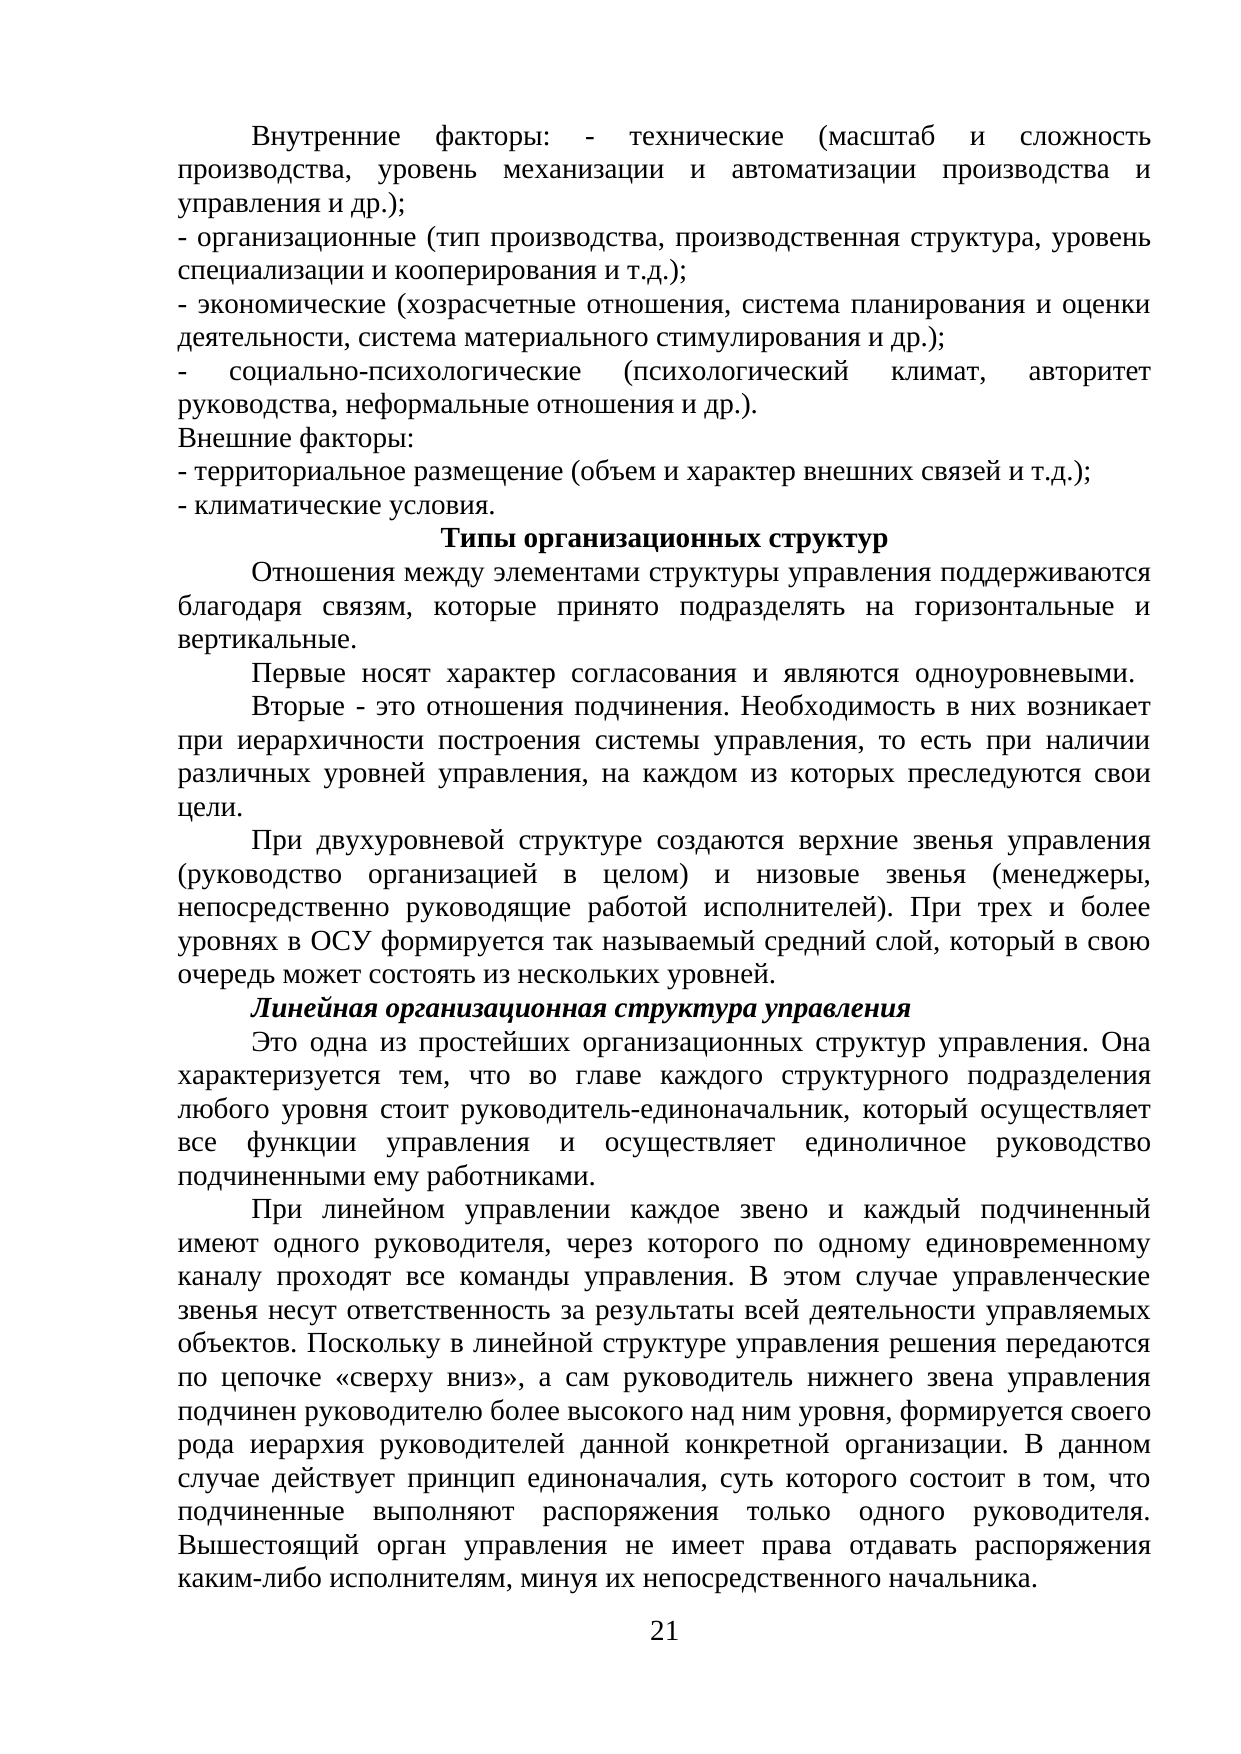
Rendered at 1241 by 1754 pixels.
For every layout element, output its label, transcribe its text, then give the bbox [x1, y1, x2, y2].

text Линейная организационная структура управления [177, 990, 1152, 1024]
text - территориальное размещение (объем и характер внешних связей и т.д.); [177, 453, 1152, 487]
text Отношения между элементами структуры управления поддерживаются благодаря связям, которые принято подразделять на горизонтальные и вертикальные. [177, 554, 1152, 655]
text При линейном управлении каждое звено и каждый подчиненный имеют одного руководителя, через которого по одному единовременному каналу проходят все команды управления. В этом случае управленческие звенья несут ответственность за результаты всей деятельности управляемых объектов. Поскольку в линейной структуре управления решения передаются по цепочке «сверху вниз», а сам руководитель нижнего звена управления подчинен руководителю более высокого над ним уровня, формируется своего рода иерархия руководителей данной конкретной организации. В данном случае действует принцип единоначалия, суть которого состоит в том, что подчиненные выполняют распоряжения только одного руководителя. Вышестоящий орган управления не имеет права отдавать распоряжения каким-либо исполнителям, минуя их непосредственного начальника. [177, 1191, 1152, 1594]
text Это одна из простейших организационных структур управления. Она характеризуется тем, что во главе каждого структурного подразделения любого уровня стоит руководитель-единоначальник, который осуществляет все функции управления и осуществляет единоличное руководство подчиненными ему работниками. [177, 1024, 1152, 1191]
text При двухуровневой структуре создаются верхние звенья управления (руководство организацией в целом) и низовые звенья (менеджеры, непосредственно руководящие работой исполнителей). При трех и более уровнях в ОСУ формируется так называемый средний слой, который в свою очередь может состоять из нескольких уровней. [177, 822, 1152, 990]
text - социально-психологические (психологический климат, авторитет руководства, неформальные отношения и др.). [177, 353, 1152, 420]
text - организационные (тип производства, производственная структура, уровень специализации и кооперирования и т.д.); [177, 219, 1152, 286]
text Первые носят характер согласования и являются одноуровневыми. Вторые - это отношения подчинения. Необходимость в них возникает при иерархичности построения системы управления, то есть при наличии различных уровней управления, на каждом из которых преследуются свои цели. [177, 655, 1152, 822]
text Типы организационных структур [177, 521, 1152, 554]
text Внешние факторы: [177, 420, 1152, 453]
text Внутренние факторы: - технические (масштаб и сложность производства, уровень механизации и автоматизации производства и управления и др.); [177, 118, 1152, 219]
text - экономические (хозрасчетные отношения, система планирования и оценки деятельности, система материального стимулирования и др.); [177, 286, 1152, 353]
text - климатические условия. [177, 487, 1152, 521]
